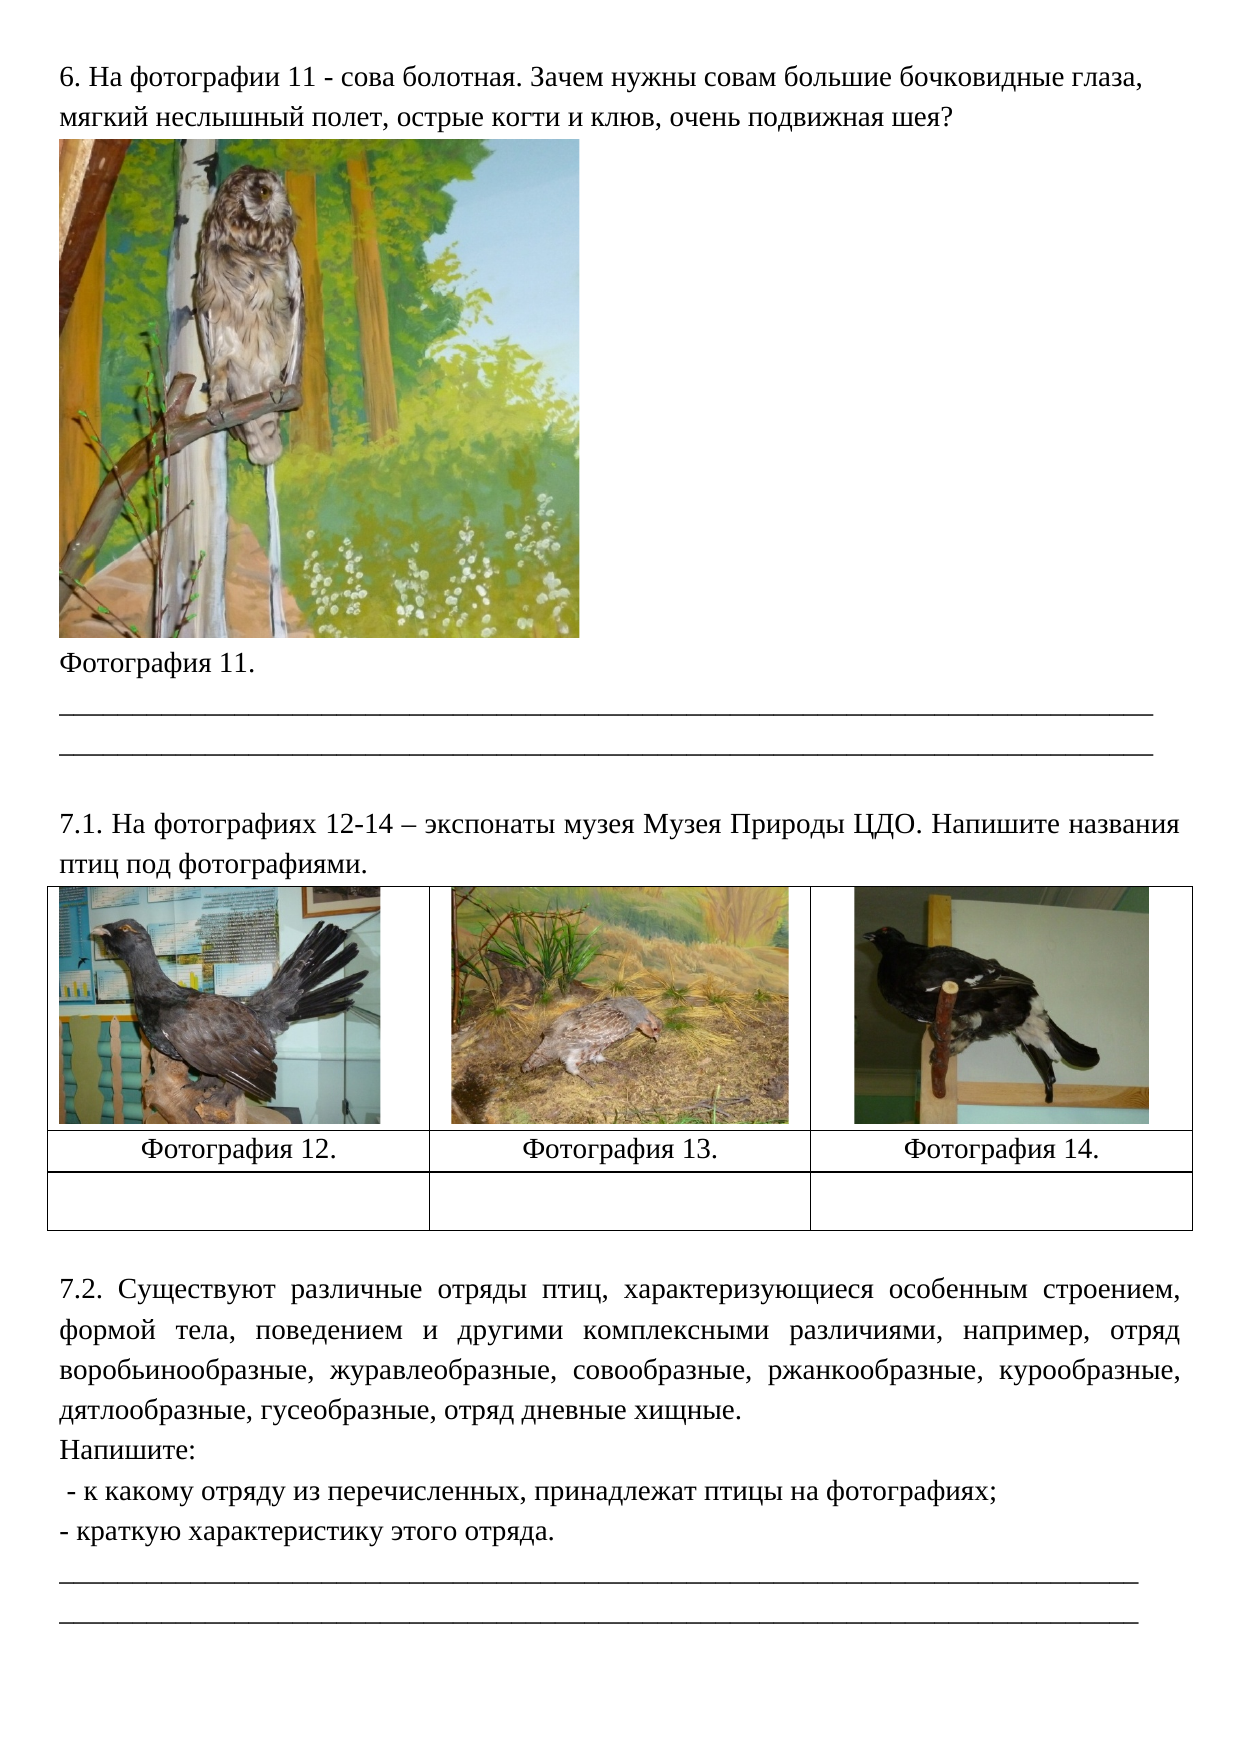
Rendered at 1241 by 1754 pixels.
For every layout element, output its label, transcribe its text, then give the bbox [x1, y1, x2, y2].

text 6. На фотографии 11 - сова болотная. Зачем нужны совам большие бочковидные глаза, мягкий неслышный полет, острые когти и клюв, очень подвижная шея? [59, 59, 1181, 133]
table_header [48, 887, 429, 1130]
table_cell Фотография 14. [811, 1131, 1192, 1171]
text 7.2. Существуют различные отряды птиц, характеризующиеся особенным строением, формой тела, поведением и другими комплексными различиями, например, отряд воробьинообразные, журавлеобразные, совообразные, ржанкообразные, курообразные, дятлообразные, гусеобразные, отряд дневные хищные. [59, 1272, 1181, 1426]
picture [59, 887, 381, 1124]
text 7.1. На фотографиях 12-14 – экспонаты музея Музея Природы ЦДО. Напишите названия птиц под фотографиями. [59, 806, 1181, 879]
table_header [811, 887, 1192, 1130]
text Фотография 11. [59, 645, 1181, 678]
table_cell Фотография 13. [430, 1131, 810, 1171]
table_cell [811, 1173, 1192, 1230]
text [59, 1553, 1181, 1627]
table_cell Фотография 12. [48, 1131, 429, 1171]
table_cell [48, 1173, 429, 1230]
table_header [430, 887, 810, 1130]
text - к какому отряду из перечисленных, принадлежат птицы на фотографиях; [59, 1473, 1181, 1506]
text ___________________________________________________________________________ ___________________________________________________________________________ [59, 685, 1181, 759]
text Напишите: [59, 1432, 1181, 1466]
picture [854, 887, 1149, 1124]
text - краткую характеристику этого отряда. [59, 1513, 1181, 1546]
picture [451, 887, 789, 1124]
table_cell [430, 1173, 810, 1230]
picture [59, 139, 580, 638]
